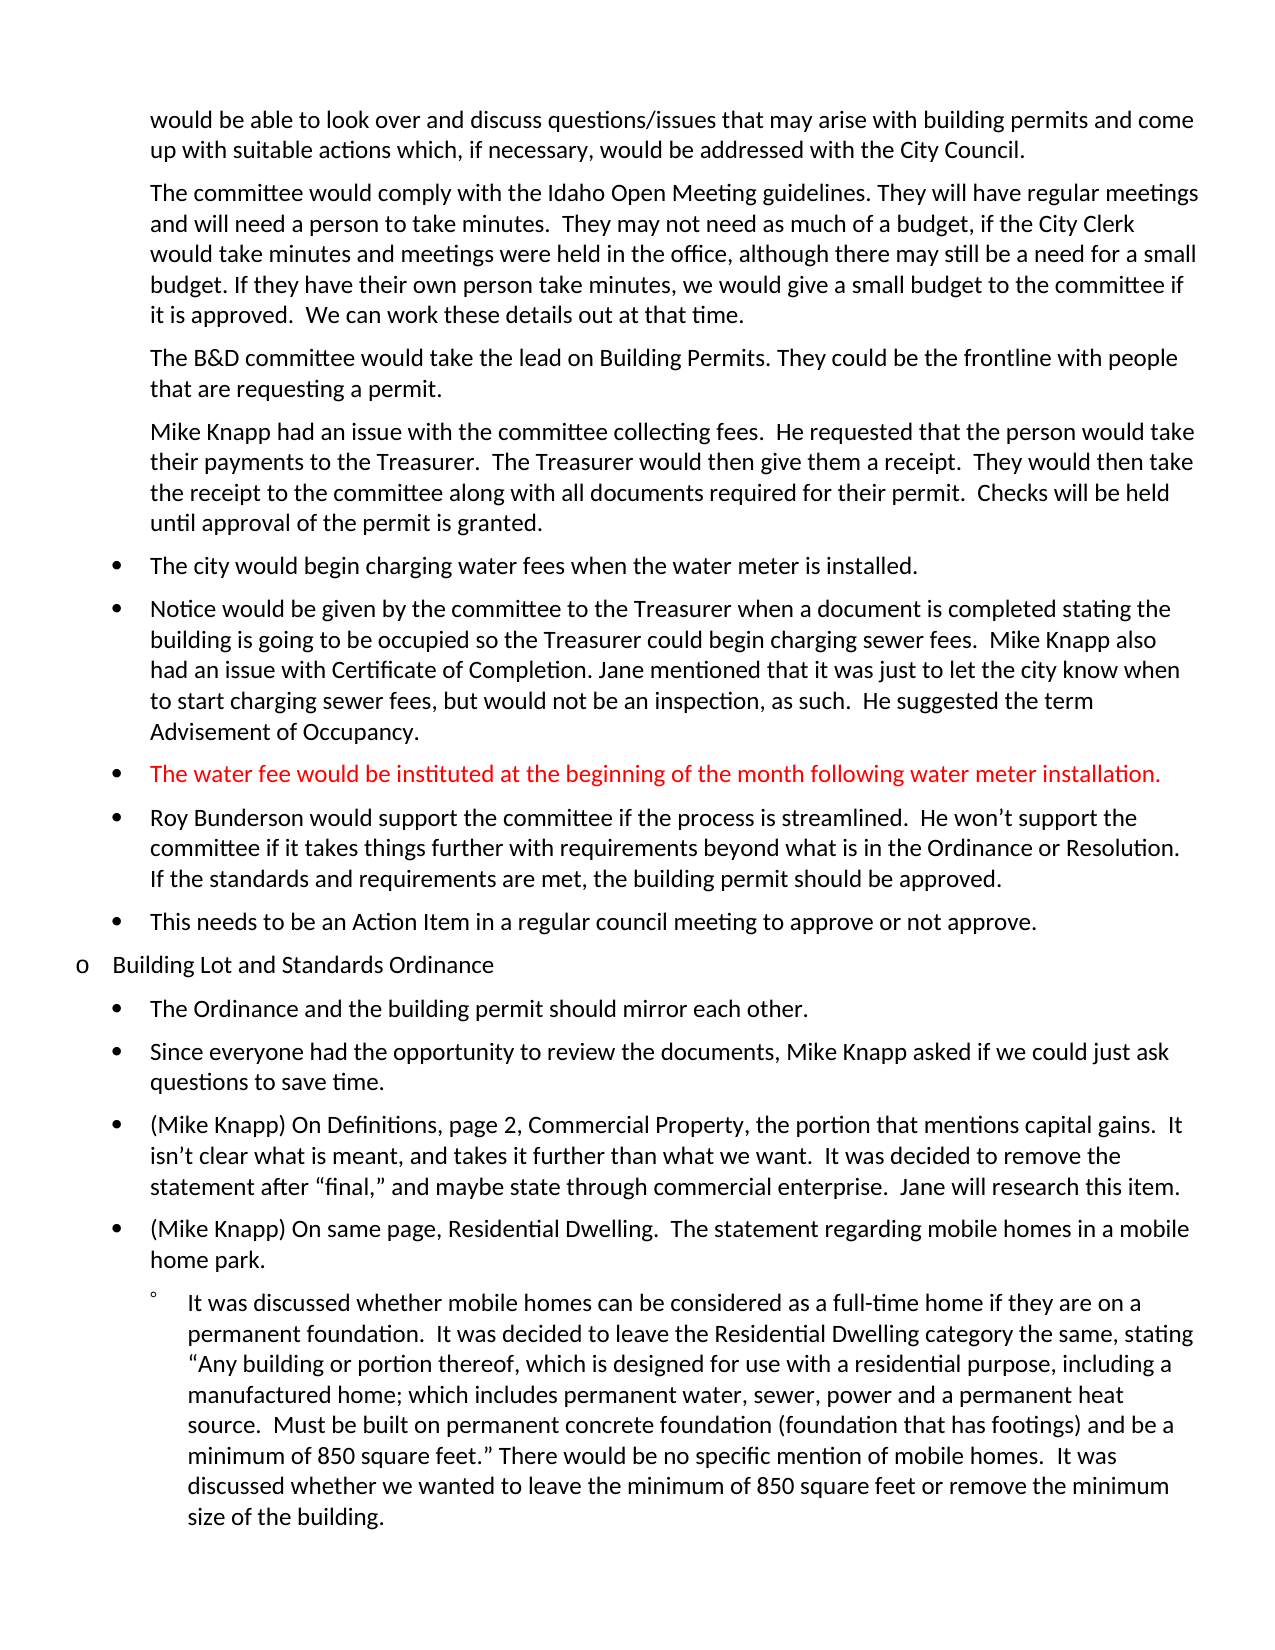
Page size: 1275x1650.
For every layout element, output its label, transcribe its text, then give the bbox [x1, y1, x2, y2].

list Building Lot and Standards Ordinance [75, 949, 1200, 981]
list Mike Knapp had an issue with the committee collecting fees. He requested that the person would take their payments to the Treasurer. The Treasurer would then give them a receipt. They would then take the receipt to the committee along with all documents required for their permit. Checks will be held until approval of the permit is granted. [150, 416, 1200, 538]
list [112, 104, 1200, 165]
list The water fee would be instituted at the beginning of the month following water meter installation. [112, 759, 1200, 789]
list (Mike Knapp) On Definitions, page 2, Commercial Property, the portion that mentions capital gains. It isn’t clear what is meant, and takes it further than what we want. It was decided to remove the statement after “final,” and maybe state through commercial enterprise. Jane will research this item. [112, 1109, 1200, 1201]
list (Mike Knapp) On same page, Residential Dwelling. The statement regarding mobile homes in a mobile home park. [112, 1214, 1200, 1275]
list Roy Bunderson would support the committee if the process is streamlined. He won’t support the committee if it takes things further with requirements beyond what is in the Ordinance or Resolution. If the standards and requirements are met, the building permit should be approved. [112, 802, 1200, 893]
list It was discussed whether mobile homes can be considered as a full-time home if they are on a permanent foundation. It was decided to leave the Residential Dwelling category the same, stating “Any building or portion thereof, which is designed for use with a residential purpose, including a manufactured home; which includes permanent water, sewer, power and a permanent heat source. Must be built on permanent concrete foundation (foundation that has footings) and be a minimum of 850 square feet.” There would be no specific mention of mobile homes. It was discussed whether we wanted to leave the minimum of 850 square feet or remove the minimum size of the building. [150, 1287, 1200, 1531]
list Notice would be given by the committee to the Treasurer when a document is completed stating the building is going to be occupied so the Treasurer could begin charging sewer fees. Mike Knapp also had an issue with Certificate of Completion. Jane mentioned that it was just to let the city know when to start charging sewer fees, but would not be an inspection, as such. He suggested the term Advisement of Occupancy. [112, 593, 1200, 746]
list The committee would comply with the Idaho Open Meeting guidelines. They will have regular meetings and will need a person to take minutes. They may not need as much of a budget, if the City Clerk would take minutes and meetings were held in the office, although there may still be a need for a small budget. If they have their own person take minutes, we would give a small budget to the committee if it is approved. We can work these details out at that time. [150, 177, 1200, 330]
list This needs to be an Action Item in a regular council meeting to approve or not approve. [112, 906, 1200, 936]
list The city would begin charging water fees when the water meter is installed. [112, 551, 1200, 581]
list The Ordinance and the building permit should mirror each other. [112, 993, 1200, 1023]
list The B&D committee would take the lead on Building Permits. They could be the frontline with people that are requesting a permit. [150, 342, 1200, 403]
list Since everyone had the opportunity to review the documents, Mike Knapp asked if we could just ask questions to save time. [112, 1036, 1200, 1097]
